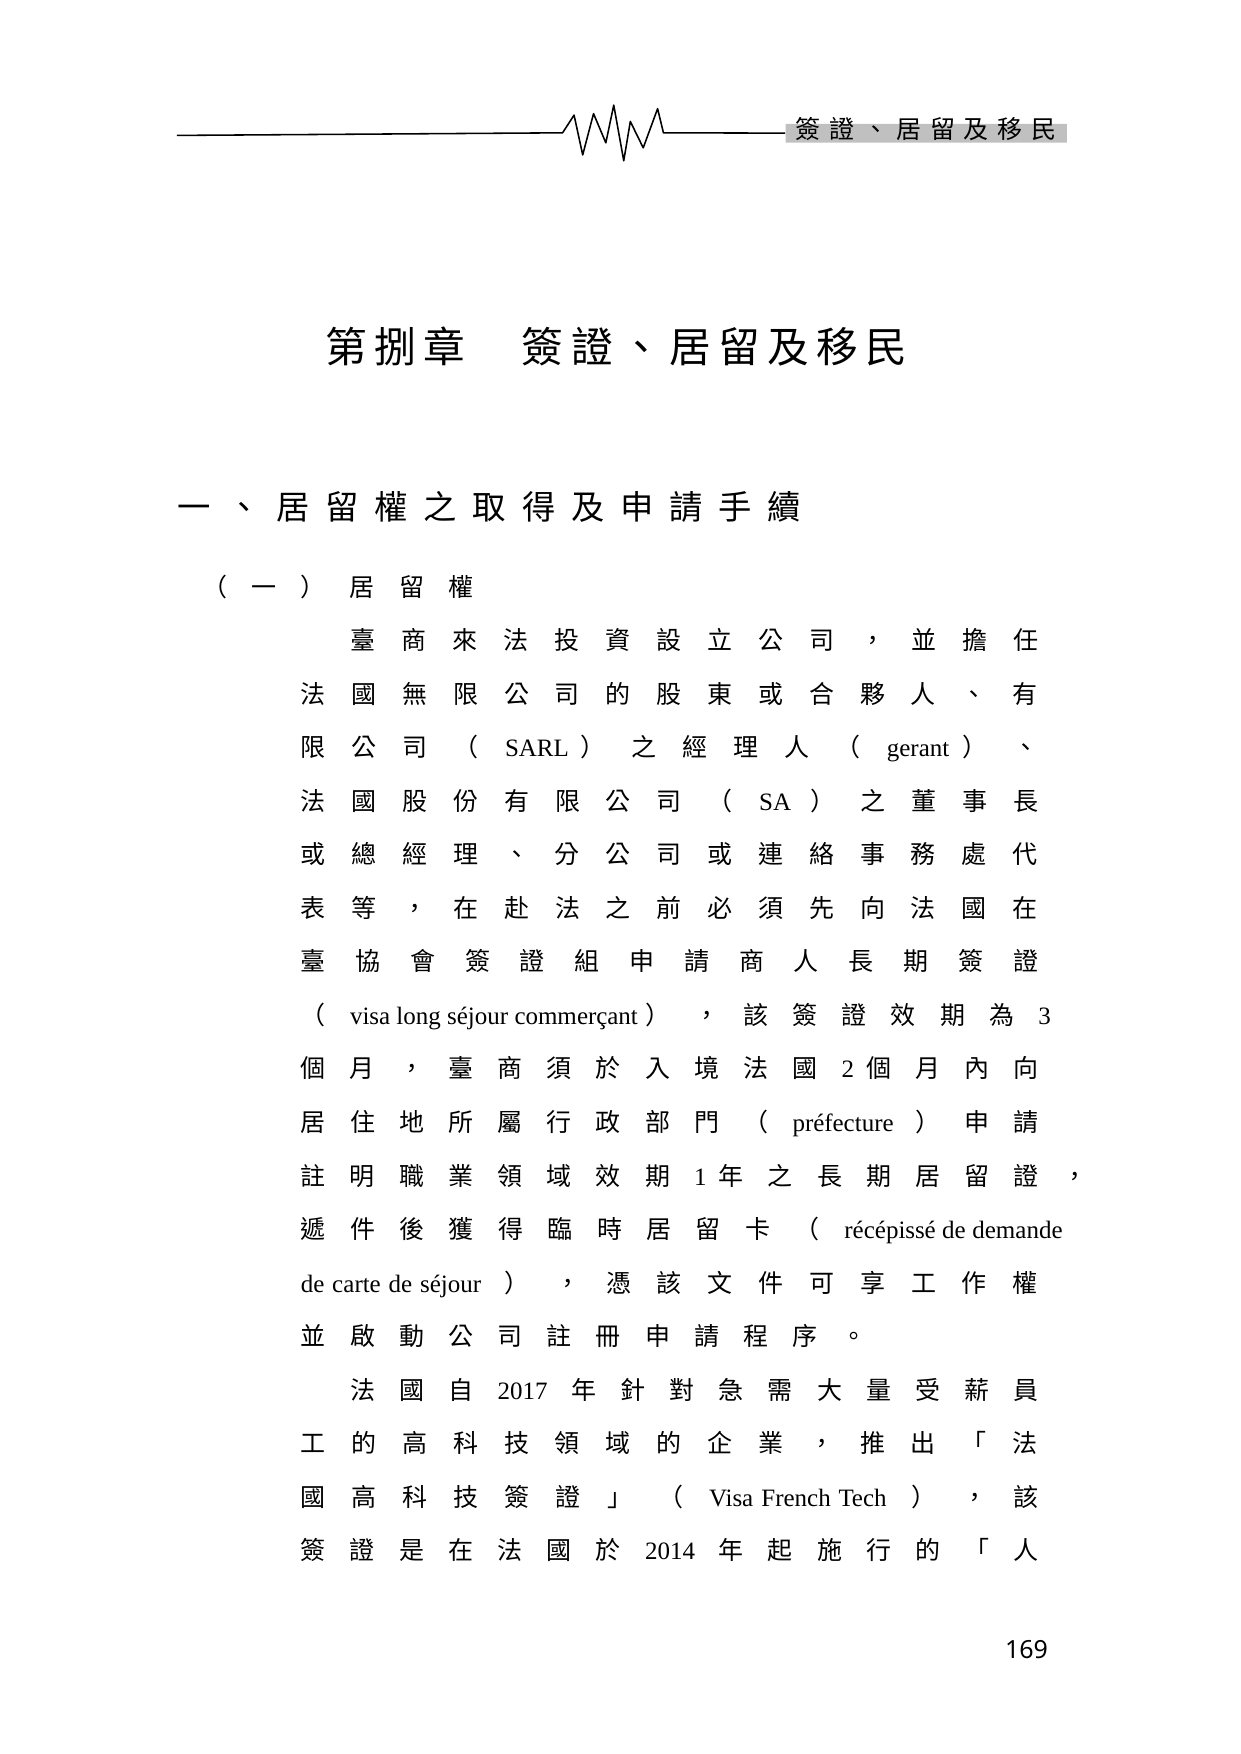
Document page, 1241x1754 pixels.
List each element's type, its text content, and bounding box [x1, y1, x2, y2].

text 一、居留權之取得及申請手續 [178, 478, 1063, 532]
text （一）居留權 [202, 558, 1063, 612]
text 第捌章 簽證、居留及移民 [178, 291, 1063, 398]
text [276, 1362, 1063, 1576]
text 臺商來法投資設立公司，並擔任法國無限公司的股東或合夥人、有限公司（SARL）之經理人（gerant）、法國股份有限公司（SA）之董事長或總經理、分公司或連絡事務處代表等，在赴法之前必須先向法國在臺協會簽證組申請商人長期簽證（visa long séjour commerçant），該簽證效期為3個月，臺商須於入境法國2個月內向居住地所屬行政部門（préfecture）申請註明職業領域效期1年之長期居留證，遞件後獲得臨時居留卡（récépissé de demande de carte de séjour），憑該文件可享工作權並啟動公司註冊申請程序。 [276, 612, 1063, 1362]
